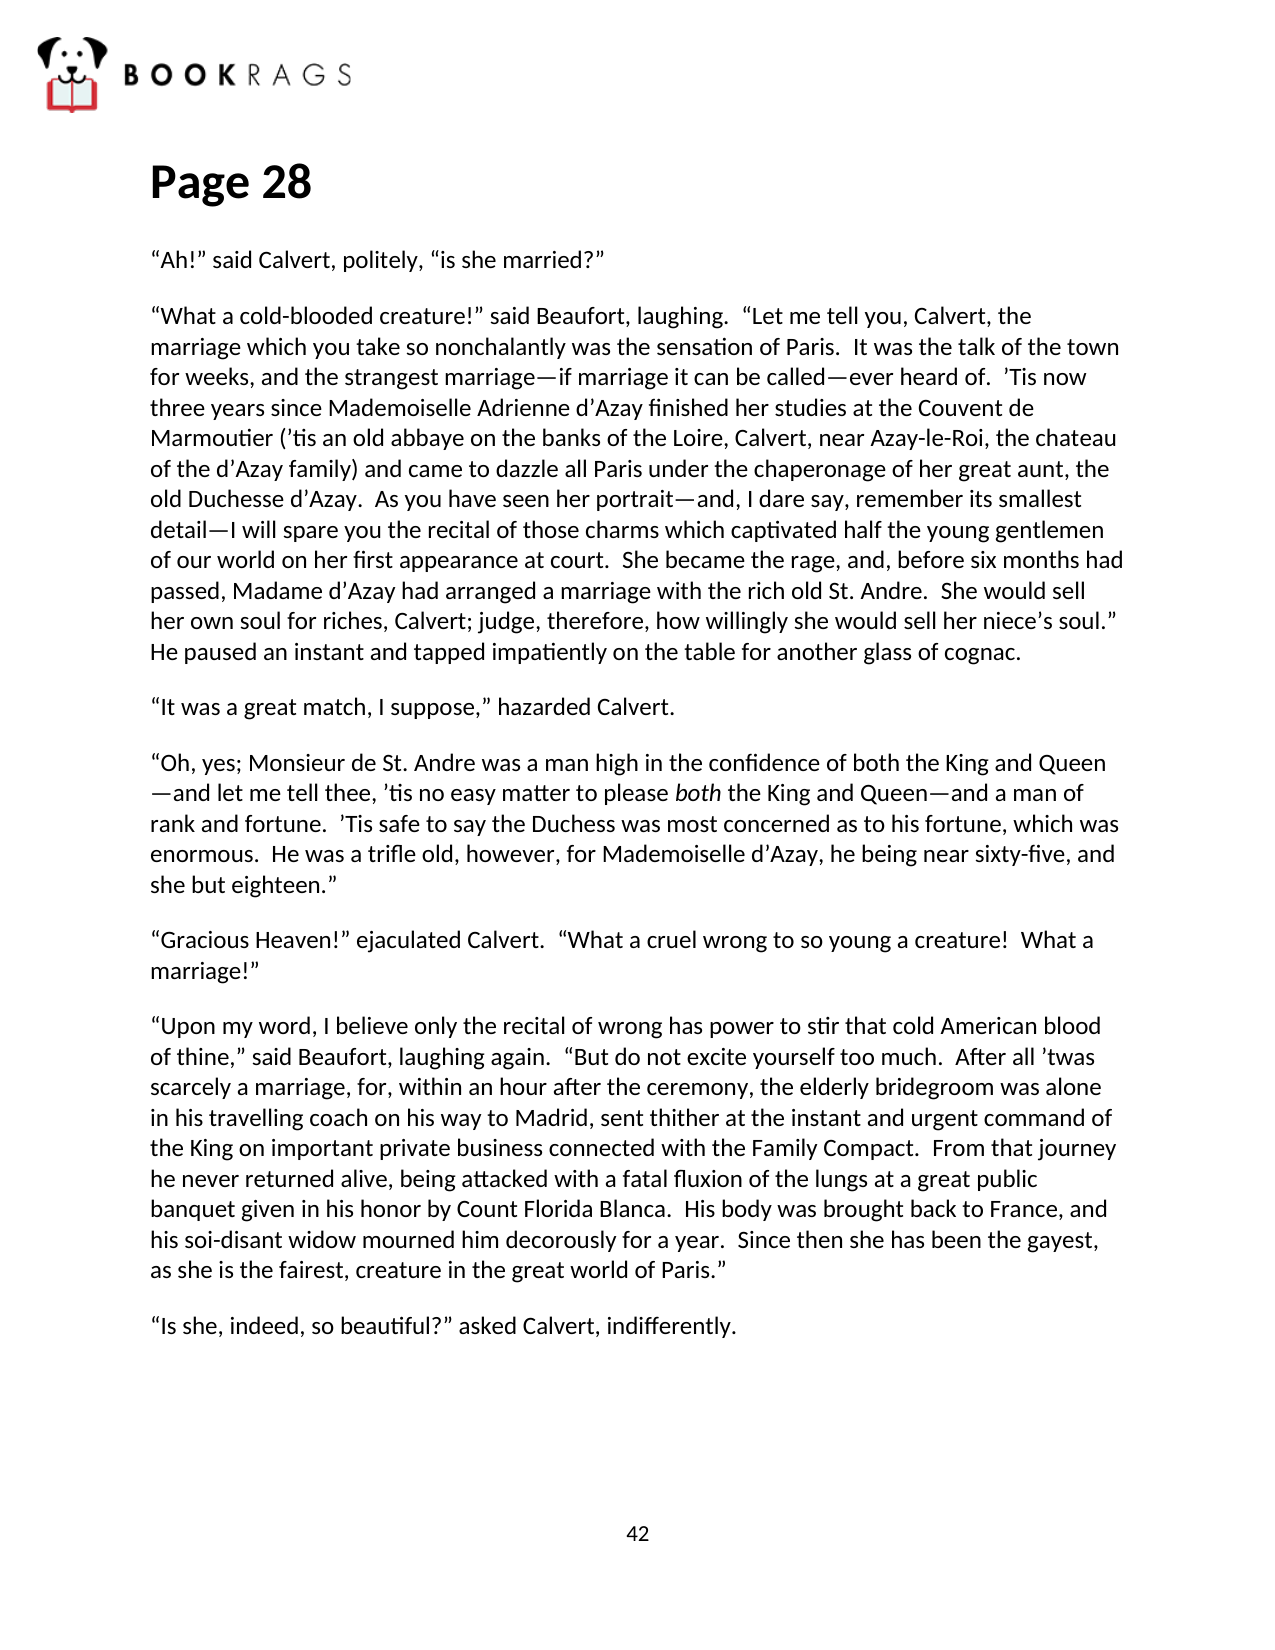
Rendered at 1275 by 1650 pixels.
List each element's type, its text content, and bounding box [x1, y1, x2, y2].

text “What a cold-blooded creature!” said Beaufort, laughing. “Let me tell you, Calvert, the marriage which you take so nonchalantly was the sensation of Paris. It was the talk of the town for weeks, and the strangest marriage—­if marriage it can be called—­ever heard of. ’Tis now three years since Mademoiselle Adrienne d’Azay finished her studies at the Couvent de Marmoutier (’tis an old abbaye on the banks of the Loire, Calvert, near Azay-le-Roi, the chateau of the d’Azay family) and came to dazzle all Paris under the chaperonage of her great aunt, the old Duchesse d’Azay. As you have seen her portrait—­and, I dare say, remember its smallest detail—­I will spare you the recital of those charms which captivated half the young gentlemen of our world on her first appearance at court. She became the rage, and, before six months had passed, Madame d’Azay had arranged a marriage with the rich old St. Andre. She would sell her own soul for riches, Calvert; judge, therefore, how willingly she would sell her niece’s soul.” He paused an instant and tapped impatiently on the table for another glass of cognac. [150, 300, 1125, 666]
text “Oh, yes; Monsieur de St. Andre was a man high in the confidence of both the King and Queen—­and let me tell thee, ’tis no easy matter to please both the King and Queen—­and a man of rank and fortune. ’Tis safe to say the Duchess was most concerned as to his fortune, which was enormous. He was a trifle old, however, for Mademoiselle d’Azay, he being near sixty-five, and she but eighteen.” [150, 747, 1125, 899]
text “Gracious Heaven!” ejaculated Calvert. “What a cruel wrong to so young a creature! What a marriage!” [150, 924, 1125, 986]
text “Is she, indeed, so beautiful?” asked Calvert, indifferently. [150, 1310, 1125, 1341]
text Page 28 [150, 150, 1125, 211]
picture [37, 37, 351, 113]
text “It was a great match, I suppose,” hazarded Calvert. [150, 691, 1125, 722]
text “Ah!” said Calvert, politely, “is she married?” [150, 244, 1125, 275]
text “Upon my word, I believe only the recital of wrong has power to stir that cold American blood of thine,” said Beaufort, laughing again. “But do not excite yourself too much. After all ’twas scarcely a marriage, for, within an hour after the ceremony, the elderly bridegroom was alone in his travelling coach on his way to Madrid, sent thither at the instant and urgent command of the King on important private business connected with the Family Compact. From that journey he never returned alive, being attacked with a fatal fluxion of the lungs at a great public banquet given in his honor by Count Florida Blanca. His body was brought back to France, and his soi-disant widow mourned him decorously for a year. Since then she has been the gayest, as she is the fairest, creature in the great world of Paris.” [150, 1011, 1125, 1285]
